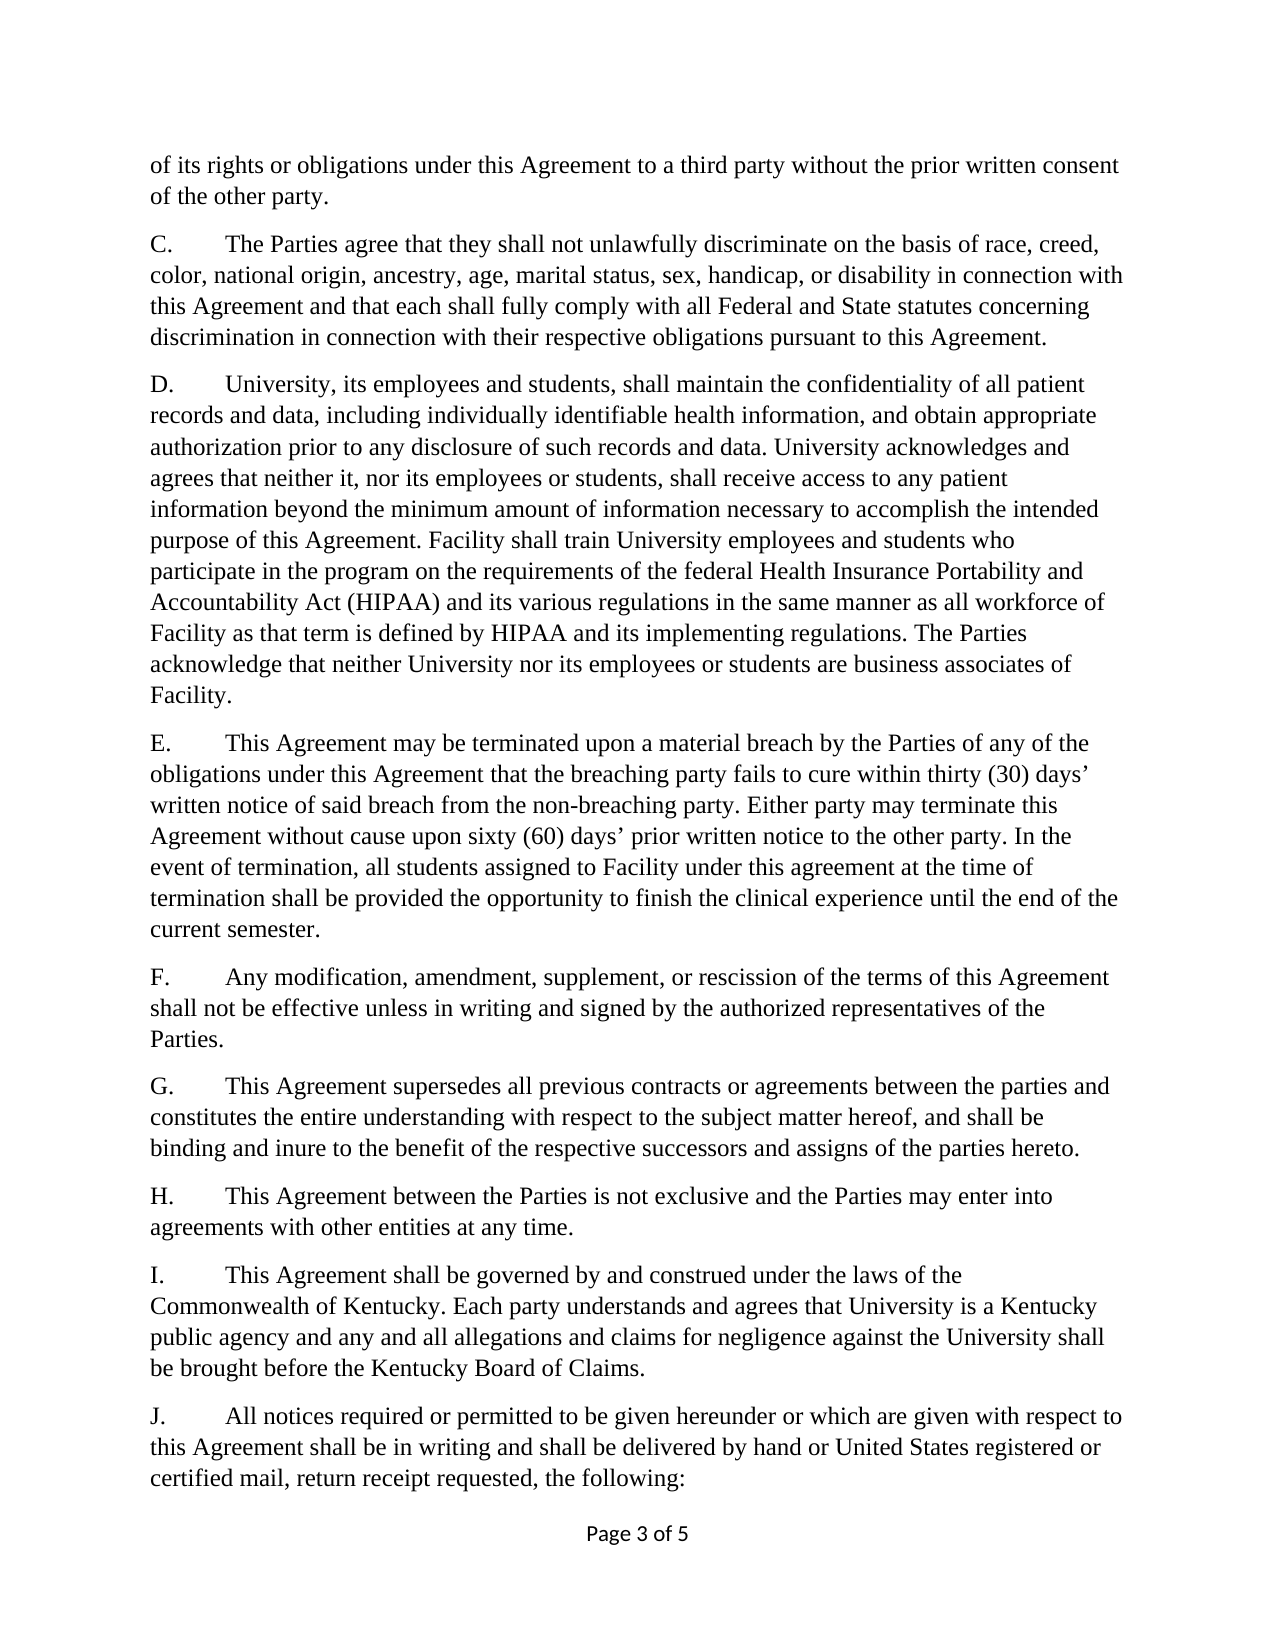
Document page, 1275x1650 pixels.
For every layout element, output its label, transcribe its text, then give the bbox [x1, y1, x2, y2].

text C. The Parties agree that they shall not unlawfully discriminate on the basis of race, creed, color, national origin, ancestry, age, marital status, sex, handicap, or disability in connection with this Agreement and that each shall fully comply with all Federal and State statutes concerning discrimination in connection with their respective obligations pursuant to this Agreement. [150, 229, 1125, 351]
text D. University, its employees and students, shall maintain the confidentiality of all patient records and data, including individually identifiable health information, and obtain appropriate authorization prior to any disclosure of such records and data. University acknowledges and agrees that neither it, nor its employees or students, shall receive access to any patient information beyond the minimum amount of information necessary to accomplish the intended purpose of this Agreement. Facility shall train University employees and students who participate in the program on the requirements of the federal Health Insurance Portability and Accountability Act (HIPAA) and its various regulations in the same manner as all workforce of Facility as that term is defined by HIPAA and its implementing regulations. The Parties acknowledge that neither University nor its employees or students are business associates of Facility. [150, 369, 1125, 709]
text E. This Agreement may be terminated upon a material breach by the Parties of any of the obligations under this Agreement that the breaching party fails to cure within thirty (30) days’ written notice of said breach from the non-breaching party. Either party may terminate this Agreement without cause upon sixty (60) days’ prior written notice to the other party. In the event of termination, all students assigned to Facility under this agreement at the time of termination shall be provided the opportunity to finish the clinical experience until the end of the current semester. [150, 728, 1125, 943]
text G. This Agreement supersedes all previous contracts or agreements between the parties and constitutes the entire understanding with respect to the subject matter hereof, and shall be binding and inure to the benefit of the respective successors and assigns of the parties hereto. [150, 1071, 1125, 1162]
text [150, 150, 1125, 210]
text J. All notices required or permitted to be given hereunder or which are given with respect to this Agreement shall be in writing and shall be delivered by hand or United States registered or certified mail, return receipt requested, the following: [150, 1401, 1125, 1492]
text I. This Agreement shall be governed by and construed under the laws of the Commonwealth of Kentucky. Each party understands and agrees that University is a Kentucky public agency and any and all allegations and claims for negligence against the University shall be brought before the Kentucky Board of Claims. [150, 1260, 1125, 1382]
text F. Any modification, amendment, supplement, or rescission of the terms of this Agreement shall not be effective unless in writing and signed by the authorized representatives of the Parties. [150, 962, 1125, 1052]
text H. This Agreement between the Parties is not exclusive and the Parties may enter into agreements with other entities at any time. [150, 1181, 1125, 1241]
